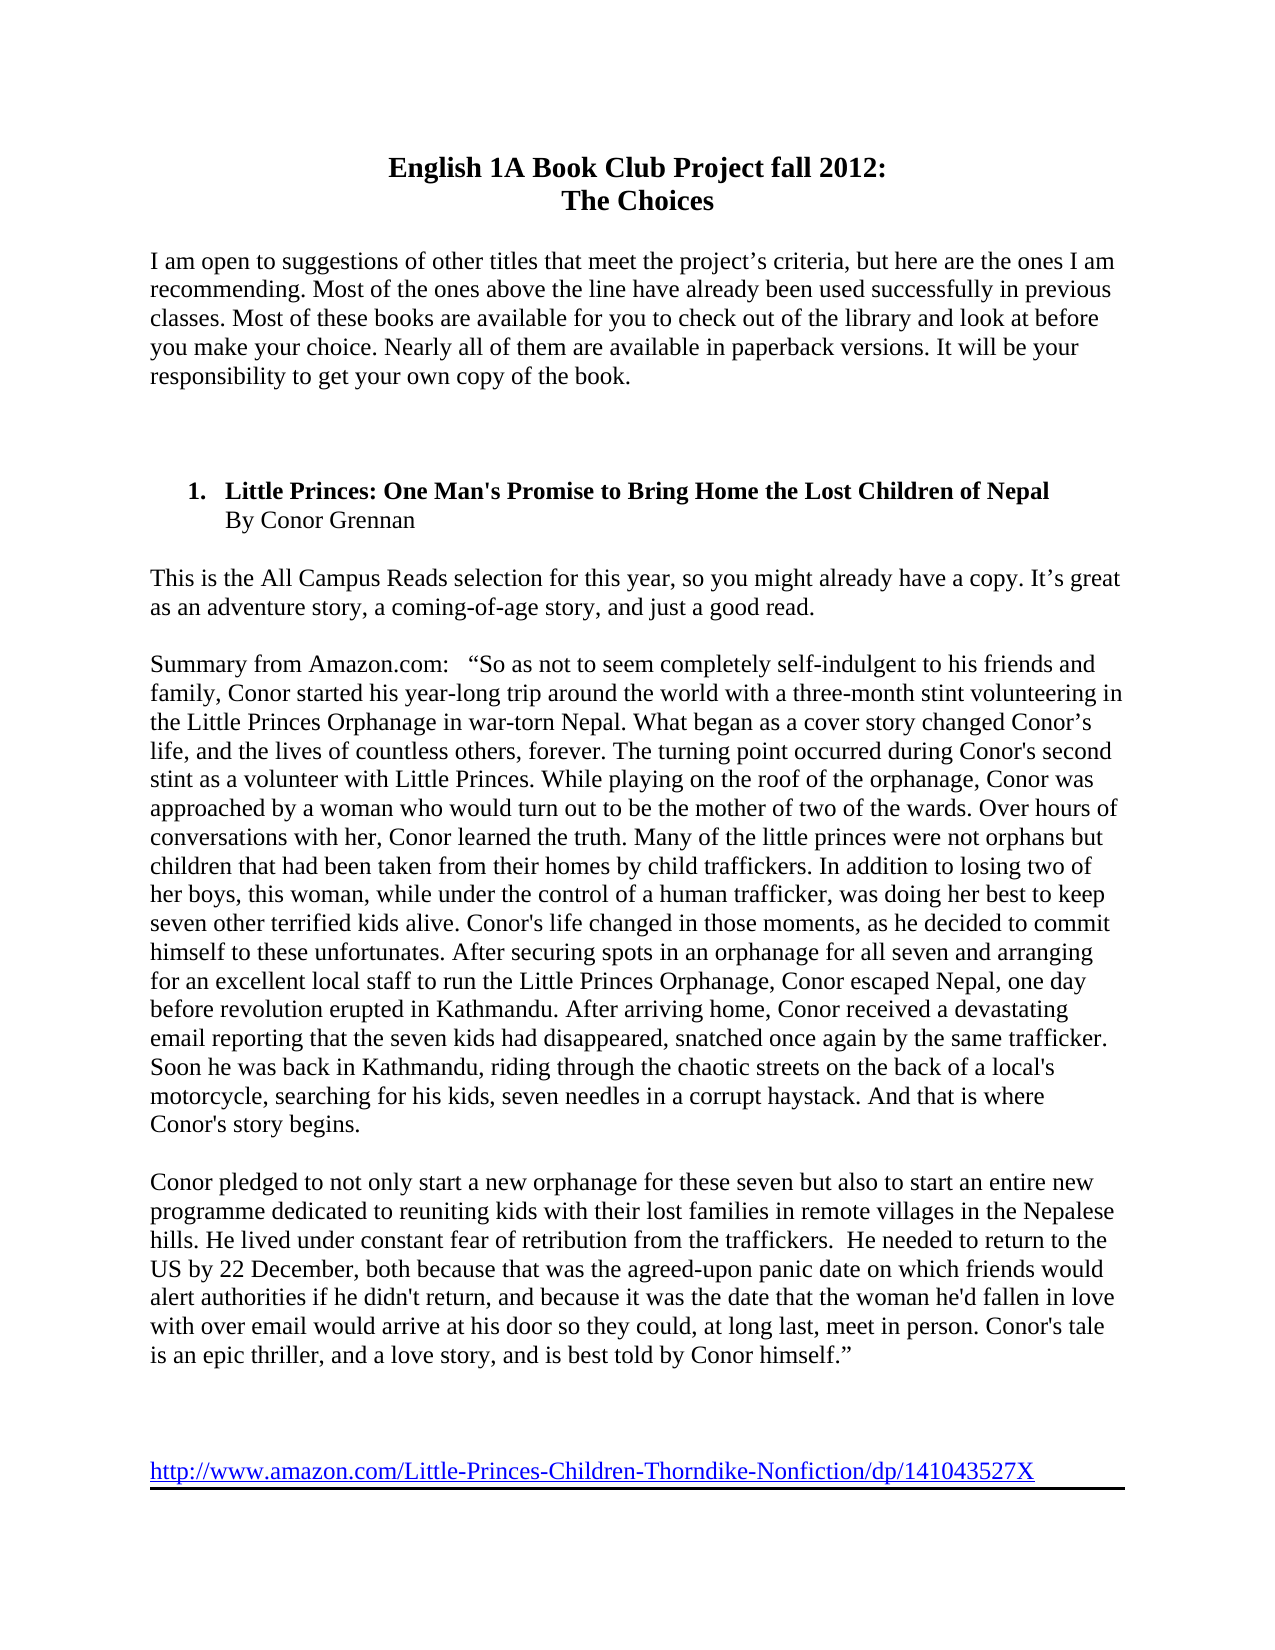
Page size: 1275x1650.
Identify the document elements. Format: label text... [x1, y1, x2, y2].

text Conor pledged to not only start a new orphanage for these seven but also to start an entire new programme dedicated to reuniting kids with their lost families in remote villages in the Nepalese hills. He lived under constant fear of retribution from the traffickers. He needed to return to the US by 22 December, both because that was the agreed-upon panic date on which friends would alert authorities if he didn't return, and because it was the date that the woman he'd fallen in love with over email would arrive at his door so they could, at long last, meet in person. Conor's tale is an epic thriller, and a love story, and is best told by Conor himself.” [150, 1167, 1125, 1369]
text English 1A Book Club Project fall 2012: [150, 150, 1125, 183]
text I am open to suggestions of other titles that meet the project’s criteria, but here are the ones I am recommending. Most of the ones above the line have already been used successfully in previous classes. Most of these books are available for you to check out of the library and look at before you make your choice. Nearly all of them are available in paperback versions. It will be your responsibility to get your own copy of the book. [150, 246, 1125, 389]
text http://www.amazon.com/Little-Princes-Children-Thorndike-Nonfiction/dp/141043527X [150, 1456, 1125, 1487]
text This is the All Campus Reads selection for this year, so you might already have a copy. It’s great as an adventure story, a coming-of-age story, and just a good read. [150, 563, 1125, 620]
list Little Princes: One Man's Promise to Bring Home the Lost Children of Nepal By Conor Grennan [187, 476, 1125, 534]
text The Choices [150, 183, 1125, 217]
text Summary from Amazon.com: “So as not to seem completely self-indulgent to his friends and family, Conor started his year-long trip around the world with a three-month stint volunteering in the Little Princes Orphanage in war-torn Nepal. What began as a cover story changed Conor’s life, and the lives of countless others, forever. The turning point occurred during Conor's second stint as a volunteer with Little Princes. While playing on the roof of the orphanage, Conor was approached by a woman who would turn out to be the mother of two of the wards. Over hours of conversations with her, Conor learned the truth. Many of the little princes were not orphans but children that had been taken from their homes by child traffickers. In addition to losing two of her boys, this woman, while under the control of a human trafficker, was doing her best to keep seven other terrified kids alive. Conor's life changed in those moments, as he decided to commit himself to these unfortunates. After securing spots in an orphanage for all seven and arranging for an excellent local staff to run the Little Princes Orphanage, Conor escaped Nepal, one day before revolution erupted in Kathmandu. After arriving home, Conor received a devastating email reporting that the seven kids had disappeared, snatched once again by the same trafficker. Soon he was back in Kathmandu, riding through the chaotic streets on the back of a local's motorcycle, searching for his kids, seven needles in a corrupt haystack. And that is where Conor's story begins. [150, 649, 1125, 1138]
